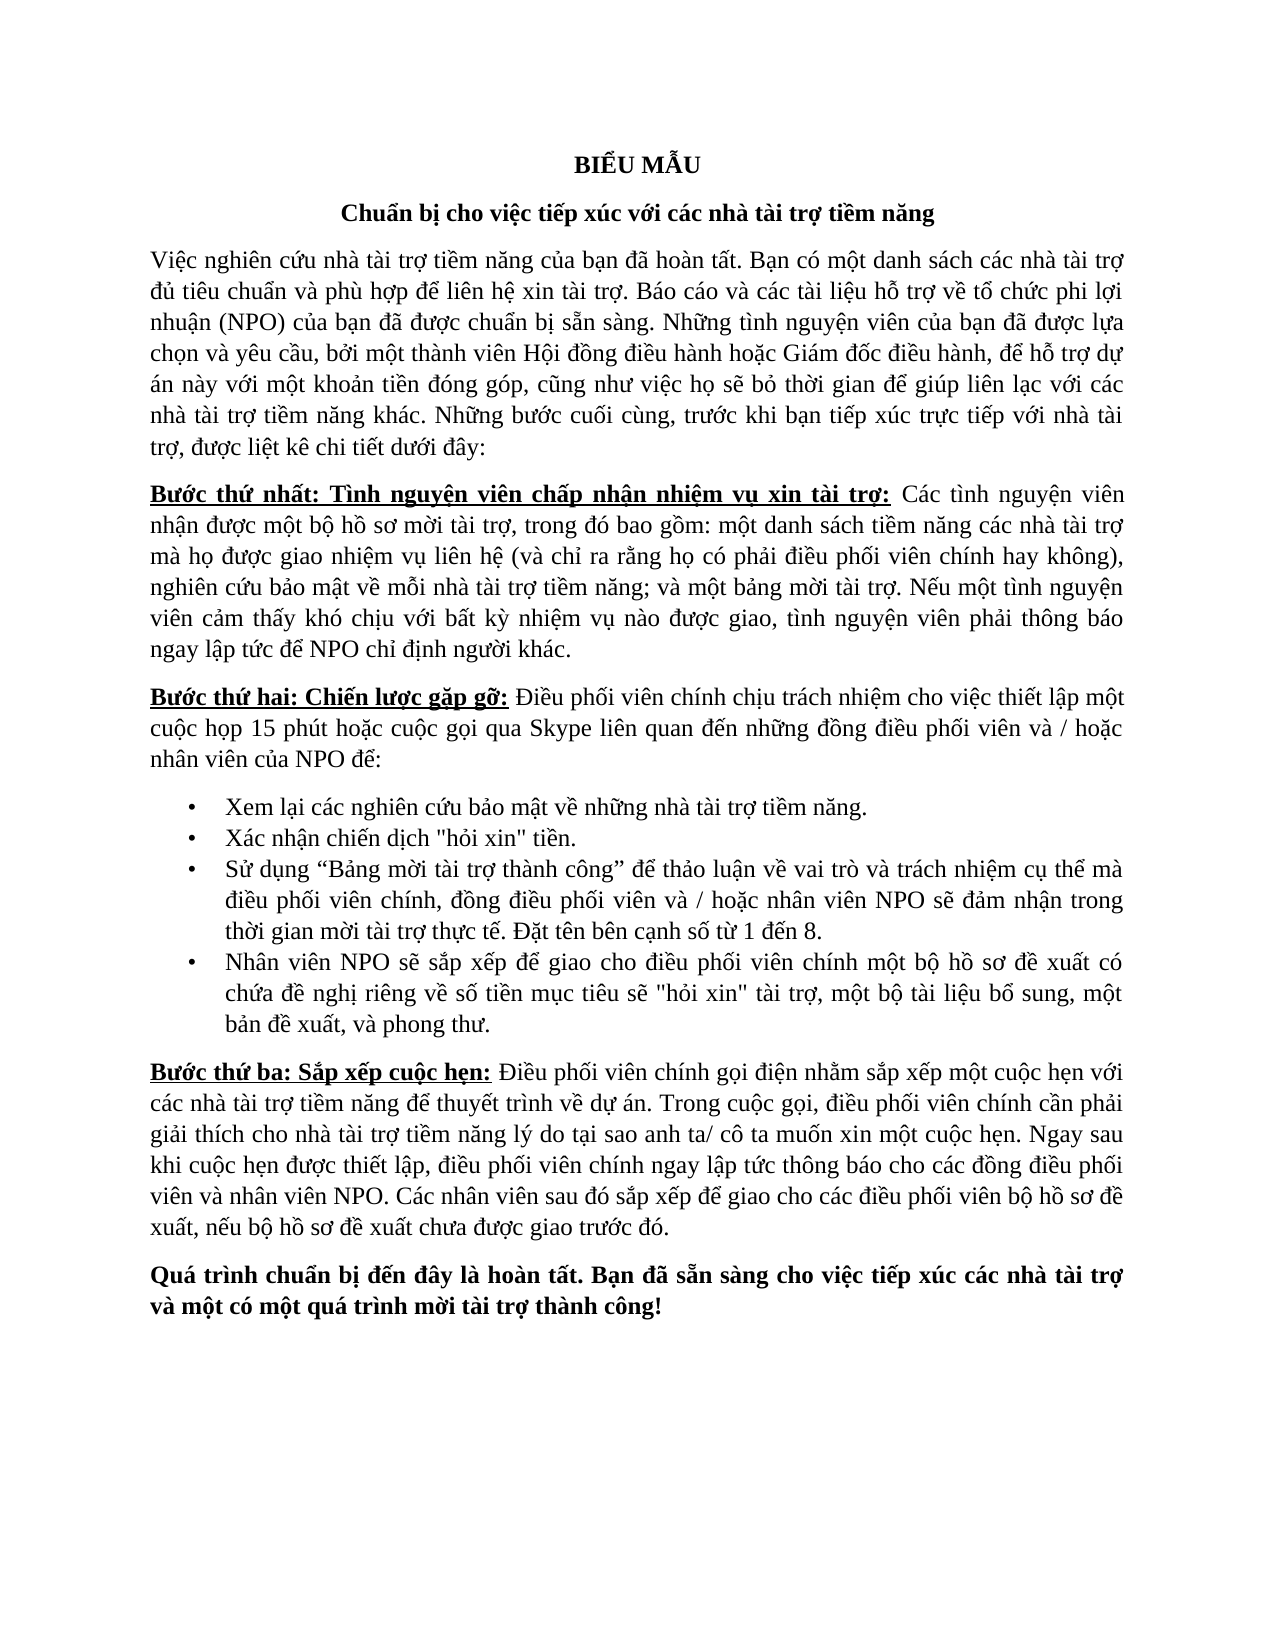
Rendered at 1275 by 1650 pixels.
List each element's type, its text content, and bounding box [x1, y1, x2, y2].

list Nhân viên NPO sẽ sắp xếp để giao cho điều phối viên chính một bộ hồ sơ đề xuất có chứa đề nghị riêng về số tiền mục tiêu sẽ "hỏi xin" tài trợ, một bộ tài liệu bổ sung, một bản đề xuất, và phong thư. [187, 947, 1125, 1038]
text Bước thứ hai: Chiến lược gặp gỡ: Điều phối viên chính chịu trách nhiệm cho việc thiết lập một cuộc họp 15 phút hoặc cuộc gọi qua Skype liên quan đến những đồng điều phối viên và / hoặc nhân viên của NPO để: [150, 682, 1125, 773]
text Bước thứ nhất: Tình nguyện viên chấp nhận nhiệm vụ xin tài trợ: Các tình nguyện viên nhận được một bộ hồ sơ mời tài trợ, trong đó bao gồm: một danh sách tiềm năng các nhà tài trợ mà họ được giao nhiệm vụ liên hệ (và chỉ ra rằng họ có phải điều phối viên chính hay không), nghiên cứu bảo mật về mỗi nhà tài trợ tiềm năng; và một bảng mời tài trợ. Nếu một tình nguyện viên cảm thấy khó chịu với bất kỳ nhiệm vụ nào được giao, tình nguyện viên phải thông báo ngay lập tức để NPO chỉ định người khác. [150, 479, 1125, 663]
text Quá trình chuẩn bị đến đây là hoàn tất. Bạn đã sẵn sàng cho việc tiếp xúc các nhà tài trợ và một có một quá trình mời tài trợ thành công! [150, 1260, 1125, 1320]
text BIỂU MẪU [150, 150, 1125, 179]
list Xác nhận chiến dịch "hỏi xin" tiền. [187, 823, 1125, 852]
list Sử dụng “Bảng mời tài trợ thành công” để thảo luận về vai trò và trách nhiệm cụ thể mà điều phối viên chính, đồng điều phối viên và / hoặc nhân viên NPO sẽ đảm nhận trong thời gian mời tài trợ thực tế. Đặt tên bên cạnh số từ 1 đến 8. [187, 854, 1125, 945]
list Xem lại các nghiên cứu bảo mật về những nhà tài trợ tiềm năng. [187, 792, 1125, 821]
text Việc nghiên cứu nhà tài trợ tiềm năng của bạn đã hoàn tất. Bạn có một danh sách các nhà tài trợ đủ tiêu chuẩn và phù hợp để liên hệ xin tài trợ. Báo cáo và các tài liệu hỗ trợ về tổ chức phi lợi nhuận (NPO) của bạn đã được chuẩn bị sẵn sàng. Những tình nguyện viên của bạn đã được lựa chọn và yêu cầu, bởi một thành viên Hội đồng điều hành hoặc Giám đốc điều hành, để hỗ trợ dự án này với một khoản tiền đóng góp, cũng như việc họ sẽ bỏ thời gian để giúp liên lạc với các nhà tài trợ tiềm năng khác. Những bước cuối cùng, trước khi bạn tiếp xúc trực tiếp với nhà tài trợ, được liệt kê chi tiết dưới đây: [150, 245, 1125, 460]
text Bước thứ ba: Sắp xếp cuộc hẹn: Điều phối viên chính gọi điện nhằm sắp xếp một cuộc hẹn với các nhà tài trợ tiềm năng để thuyết trình về dự án. Trong cuộc gọi, điều phối viên chính cần phải giải thích cho nhà tài trợ tiềm năng lý do tại sao anh ta/ cô ta muốn xin một cuộc hẹn. Ngay sau khi cuộc hẹn được thiết lập, điều phối viên chính ngay lập tức thông báo cho các đồng điều phối viên và nhân viên NPO. Các nhân viên sau đó sắp xếp để giao cho các điều phối viên bộ hồ sơ đề xuất, nếu bộ hồ sơ đề xuất chưa được giao trước đó. [150, 1057, 1125, 1241]
text Chuẩn bị cho việc tiếp xúc với các nhà tài trợ tiềm năng [150, 198, 1125, 226]
